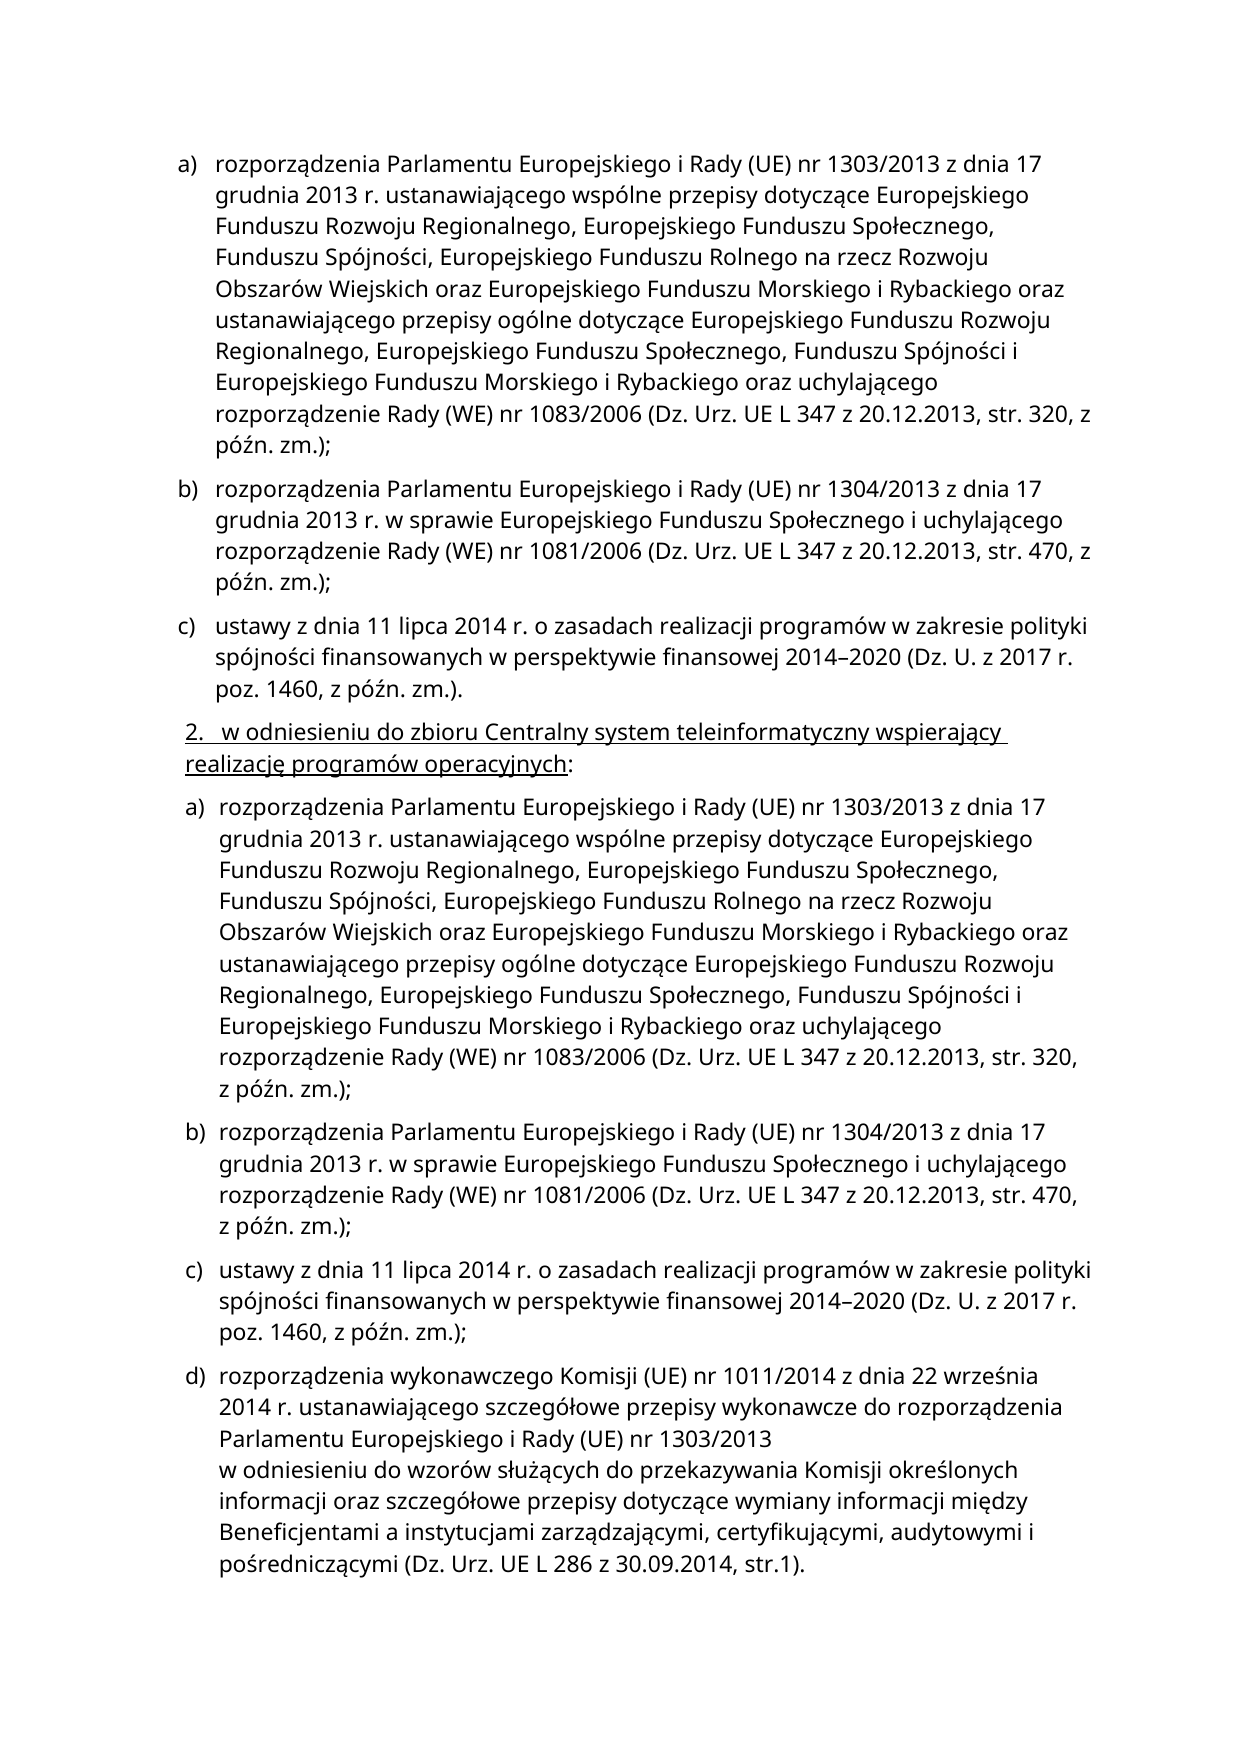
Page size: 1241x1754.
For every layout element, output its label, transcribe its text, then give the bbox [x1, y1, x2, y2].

list ustawy z dnia 11 lipca 2014 r. o zasadach realizacji programów w zakresie polityki spójności finansowanych w perspektywie finansowej 2014–2020 (Dz. U. z 2017 r. poz. 1460, z późn. zm.). [177, 610, 1093, 704]
list rozporządzenia Parlamentu Europejskiego i Rady (UE) nr 1303/2013 z dnia 17 grudnia 2013 r. ustanawiającego wspólne przepisy dotyczące Europejskiego Funduszu Rozwoju Regionalnego, Europejskiego Funduszu Społecznego, Funduszu Spójności, Europejskiego Funduszu Rolnego na rzecz Rozwoju Obszarów Wiejskich oraz Europejskiego Funduszu Morskiego i Rybackiego oraz ustanawiającego przepisy ogólne dotyczące Europejskiego Funduszu Rozwoju Regionalnego, Europejskiego Funduszu Społecznego, Funduszu Spójności i Europejskiego Funduszu Morskiego i Rybackiego oraz uchylającego rozporządzenie Rady (WE) nr 1083/2006 (Dz. Urz. UE L 347 z 20.12.2013, str. 320, z późn. zm.); [185, 791, 1093, 1104]
list ustawy z dnia 11 lipca 2014 r. o zasadach realizacji programów w zakresie polityki spójności finansowanych w perspektywie finansowej 2014–2020 (Dz. U. z 2017 r. poz. 1460, z późn. zm.); [185, 1254, 1093, 1348]
list rozporządzenia Parlamentu Europejskiego i Rady (UE) nr 1304/2013 z dnia 17 grudnia 2013 r. w sprawie Europejskiego Funduszu Społecznego i uchylającego rozporządzenie Rady (WE) nr 1081/2006 (Dz. Urz. UE L 347 z 20.12.2013, str. 470, z późn. zm.); [185, 1116, 1093, 1241]
list rozporządzenia Parlamentu Europejskiego i Rady (UE) nr 1304/2013 z dnia 17 grudnia 2013 r. w sprawie Europejskiego Funduszu Społecznego i uchylającego rozporządzenie Rady (WE) nr 1081/2006 (Dz. Urz. UE L 347 z 20.12.2013, str. 470, z późn. zm.); [177, 473, 1093, 598]
list rozporządzenia Parlamentu Europejskiego i Rady (UE) nr 1303/2013 z dnia 17 grudnia 2013 r. ustanawiającego wspólne przepisy dotyczące Europejskiego Funduszu Rozwoju Regionalnego, Europejskiego Funduszu Społecznego, Funduszu Spójności, Europejskiego Funduszu Rolnego na rzecz Rozwoju Obszarów Wiejskich oraz Europejskiego Funduszu Morskiego i Rybackiego oraz ustanawiającego przepisy ogólne dotyczące Europejskiego Funduszu Rozwoju Regionalnego, Europejskiego Funduszu Społecznego, Funduszu Spójności i Europejskiego Funduszu Morskiego i Rybackiego oraz uchylającego rozporządzenie Rady (WE) nr 1083/2006 (Dz. Urz. UE L 347 z 20.12.2013, str. 320, z późn. zm.); [177, 148, 1093, 460]
list rozporządzenia wykonawczego Komisji (UE) nr 1011/2014 z dnia 22 września 2014 r. ustanawiającego szczegółowe przepisy wykonawcze do rozporządzenia Parlamentu Europejskiego i Rady (UE) nr 1303/2013 w odniesieniu do wzorów służących do przekazywania Komisji określonych informacji oraz szczegółowe przepisy dotyczące wymiany informacji między Beneficjentami a instytucjami zarządzającymi, certyfikującymi, audytowymi i pośredniczącymi (Dz. Urz. UE L 286 z 30.09.2014, str.1). [185, 1360, 1093, 1579]
text 2. w odniesieniu do zbioru Centralny system teleinformatyczny wspierający realizację programów operacyjnych: [185, 716, 1093, 779]
